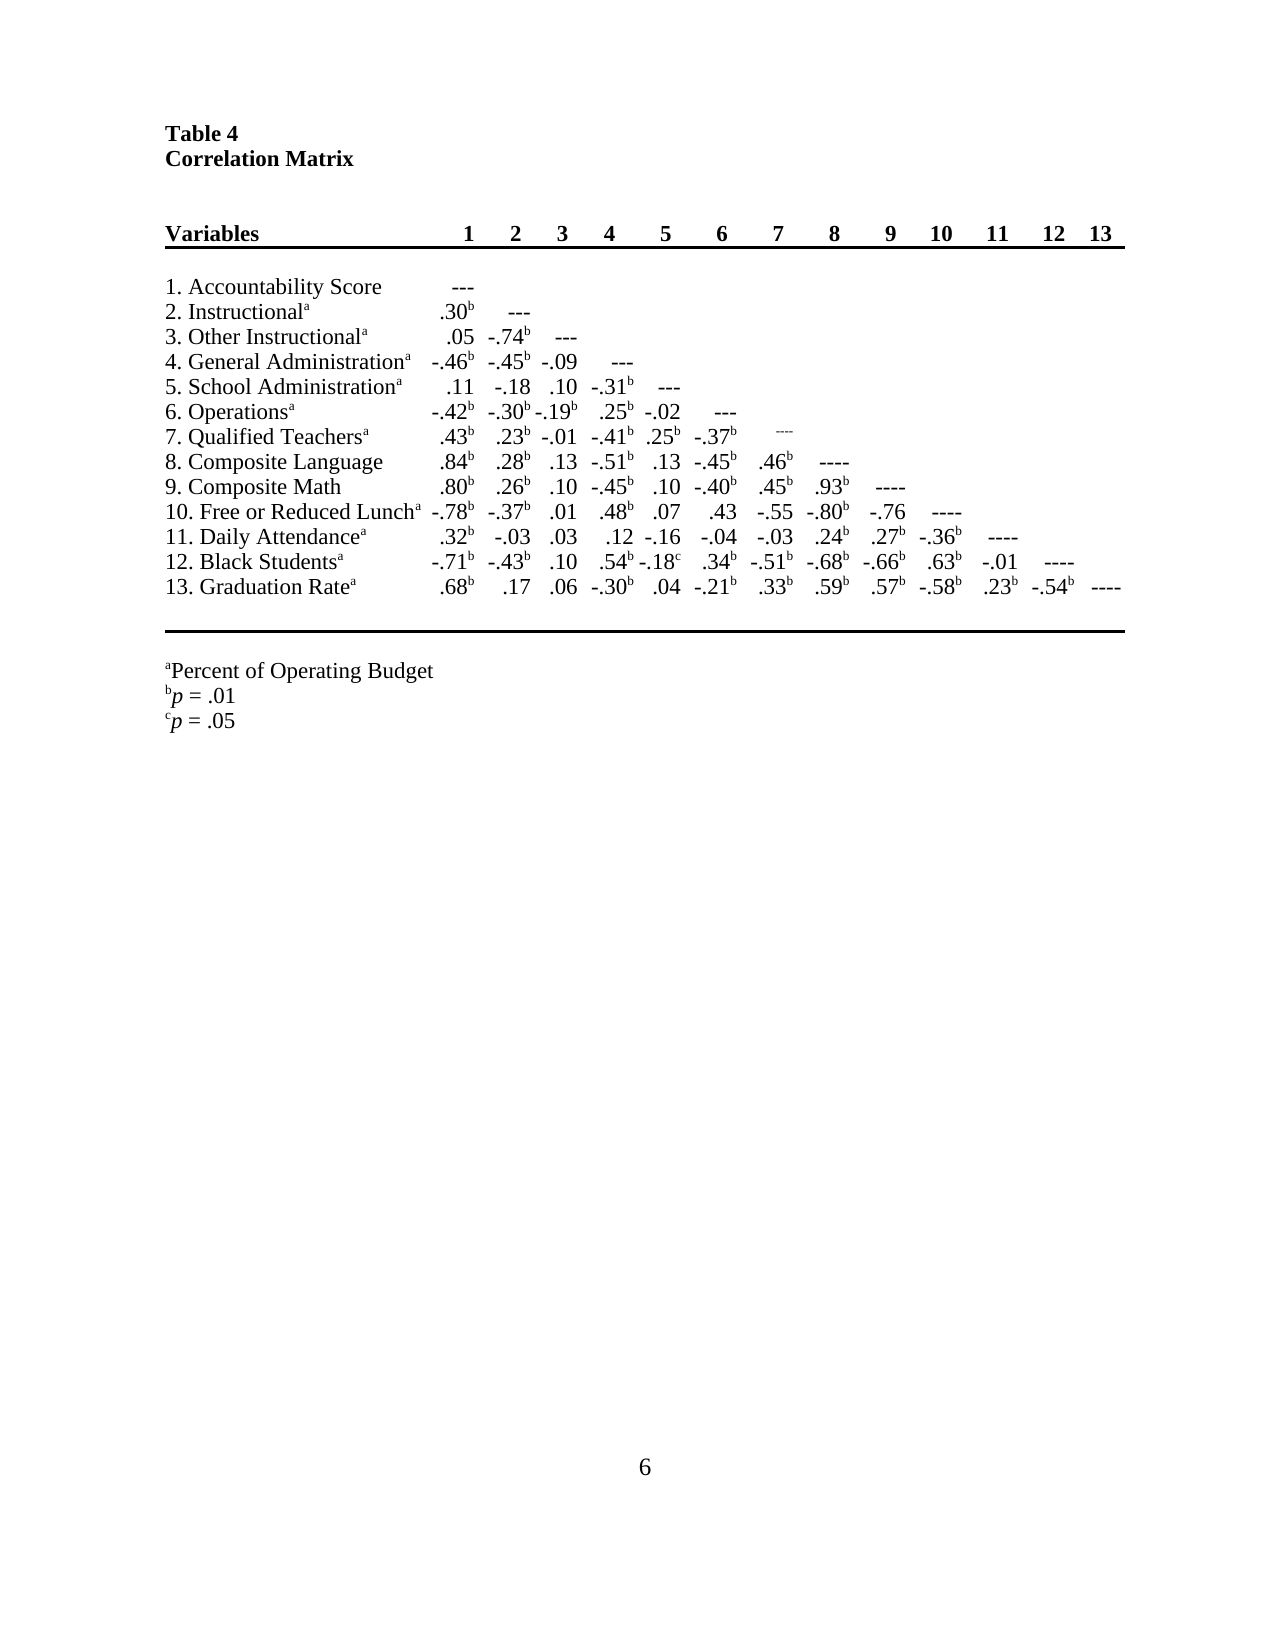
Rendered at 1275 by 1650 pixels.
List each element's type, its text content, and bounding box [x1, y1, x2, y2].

text aPercent of Operating Budget [165, 658, 1125, 683]
text 9. Composite Math .80b .26b .10 -.45b .10 -.40b .45b .93b ---- [165, 474, 1125, 499]
text 6. Operationsa -.42b -.30b -.19b .25b -.02 --- [165, 399, 1125, 424]
text cp = .05 [165, 708, 1125, 733]
text 3. Other Instructionala .05 -.74b --- [165, 324, 1125, 349]
text 11. Daily Attendancea .32b -.03 .03 .12 -.16 -.04 -.03 .24b .27b -.36b ---- [165, 524, 1125, 549]
text 2. Instructionala .30b --- [165, 299, 1125, 324]
text 12. Black Studentsa -.71b -.43b .10 .54b -.18c .34b -.51b -.68b -.66b .63b -.01 ---- [165, 549, 1125, 574]
text 6 [165, 1452, 1125, 1481]
text 5. School Administrationa .11 -.18 .10 -.31b --- [165, 374, 1125, 399]
text 13. Graduation Ratea .68b .17 .06 -.30b .04 -.21b .33b .59b .57b -.58b .23b -.54b ---- [165, 574, 1125, 599]
text Variables 1 2 3 4 5 6 7 8 9 10 11 12 13 [165, 221, 1125, 246]
text bp = .01 [165, 683, 1125, 708]
text Correlation Matrix [165, 146, 1125, 171]
text 1. Accountability Score --- [165, 274, 1125, 299]
text 8. Composite Language .84b .28b .13 -.51b .13 -.45b .46b ---- [165, 449, 1125, 474]
text 4. General Administrationa -.46b -.45b -.09 --- [165, 349, 1125, 374]
text 7. Qualified Teachersa .43b .23b -.01 -.41b .25b -.37b ---- [165, 424, 1125, 449]
text Table 4 [165, 120, 1125, 146]
text 10. Free or Reduced Luncha -.78b -.37b .01 .48b .07 .43 -.55 -.80b -.76 ---- [165, 499, 1125, 524]
